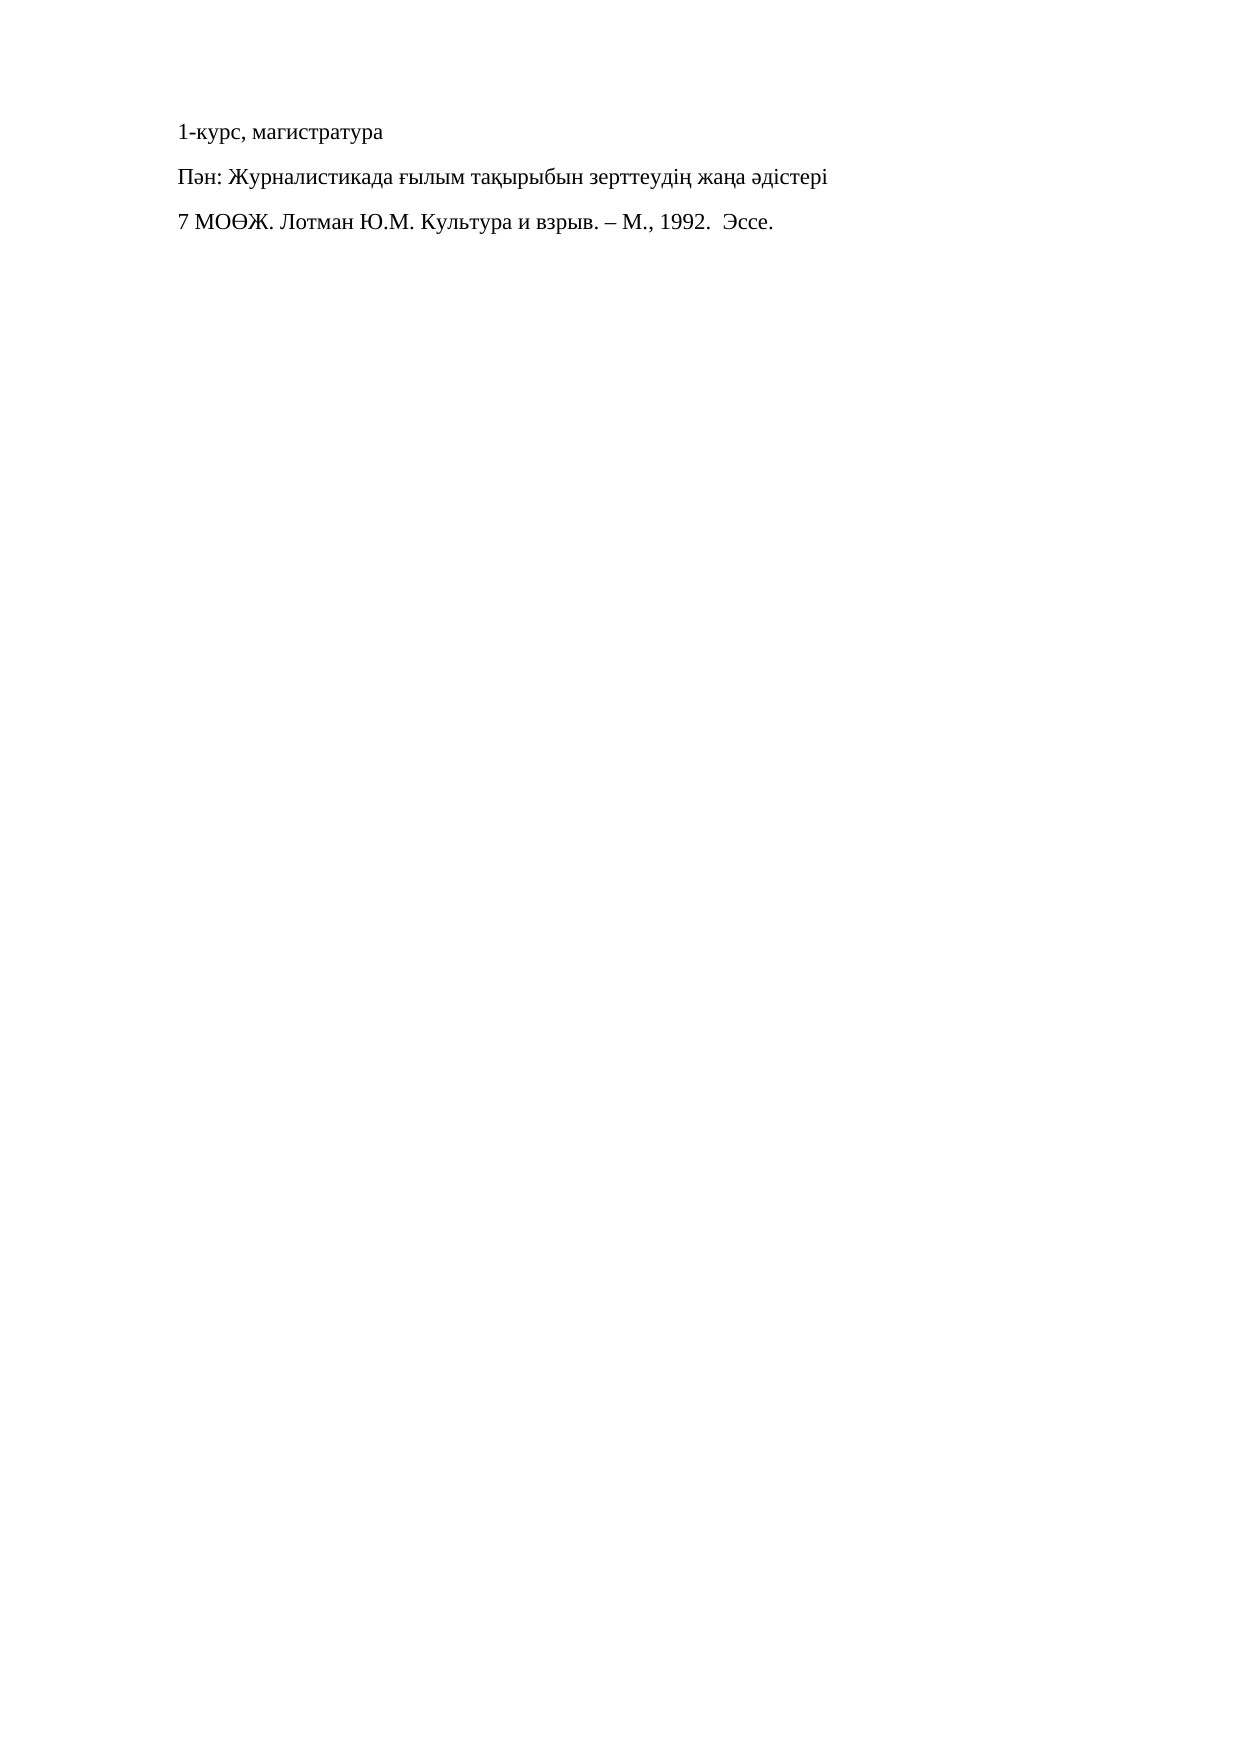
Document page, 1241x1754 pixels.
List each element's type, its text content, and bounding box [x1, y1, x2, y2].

text 7 МОӨЖ. Лотман Ю.М. Культура и взрыв. – М., 1992. Эссе. [177, 208, 1152, 235]
text Пән: Журналистикада ғылым тақырыбын зерттеудің жаңа әдістері [177, 163, 1152, 189]
text 1-курс, магистратура [177, 118, 1152, 144]
